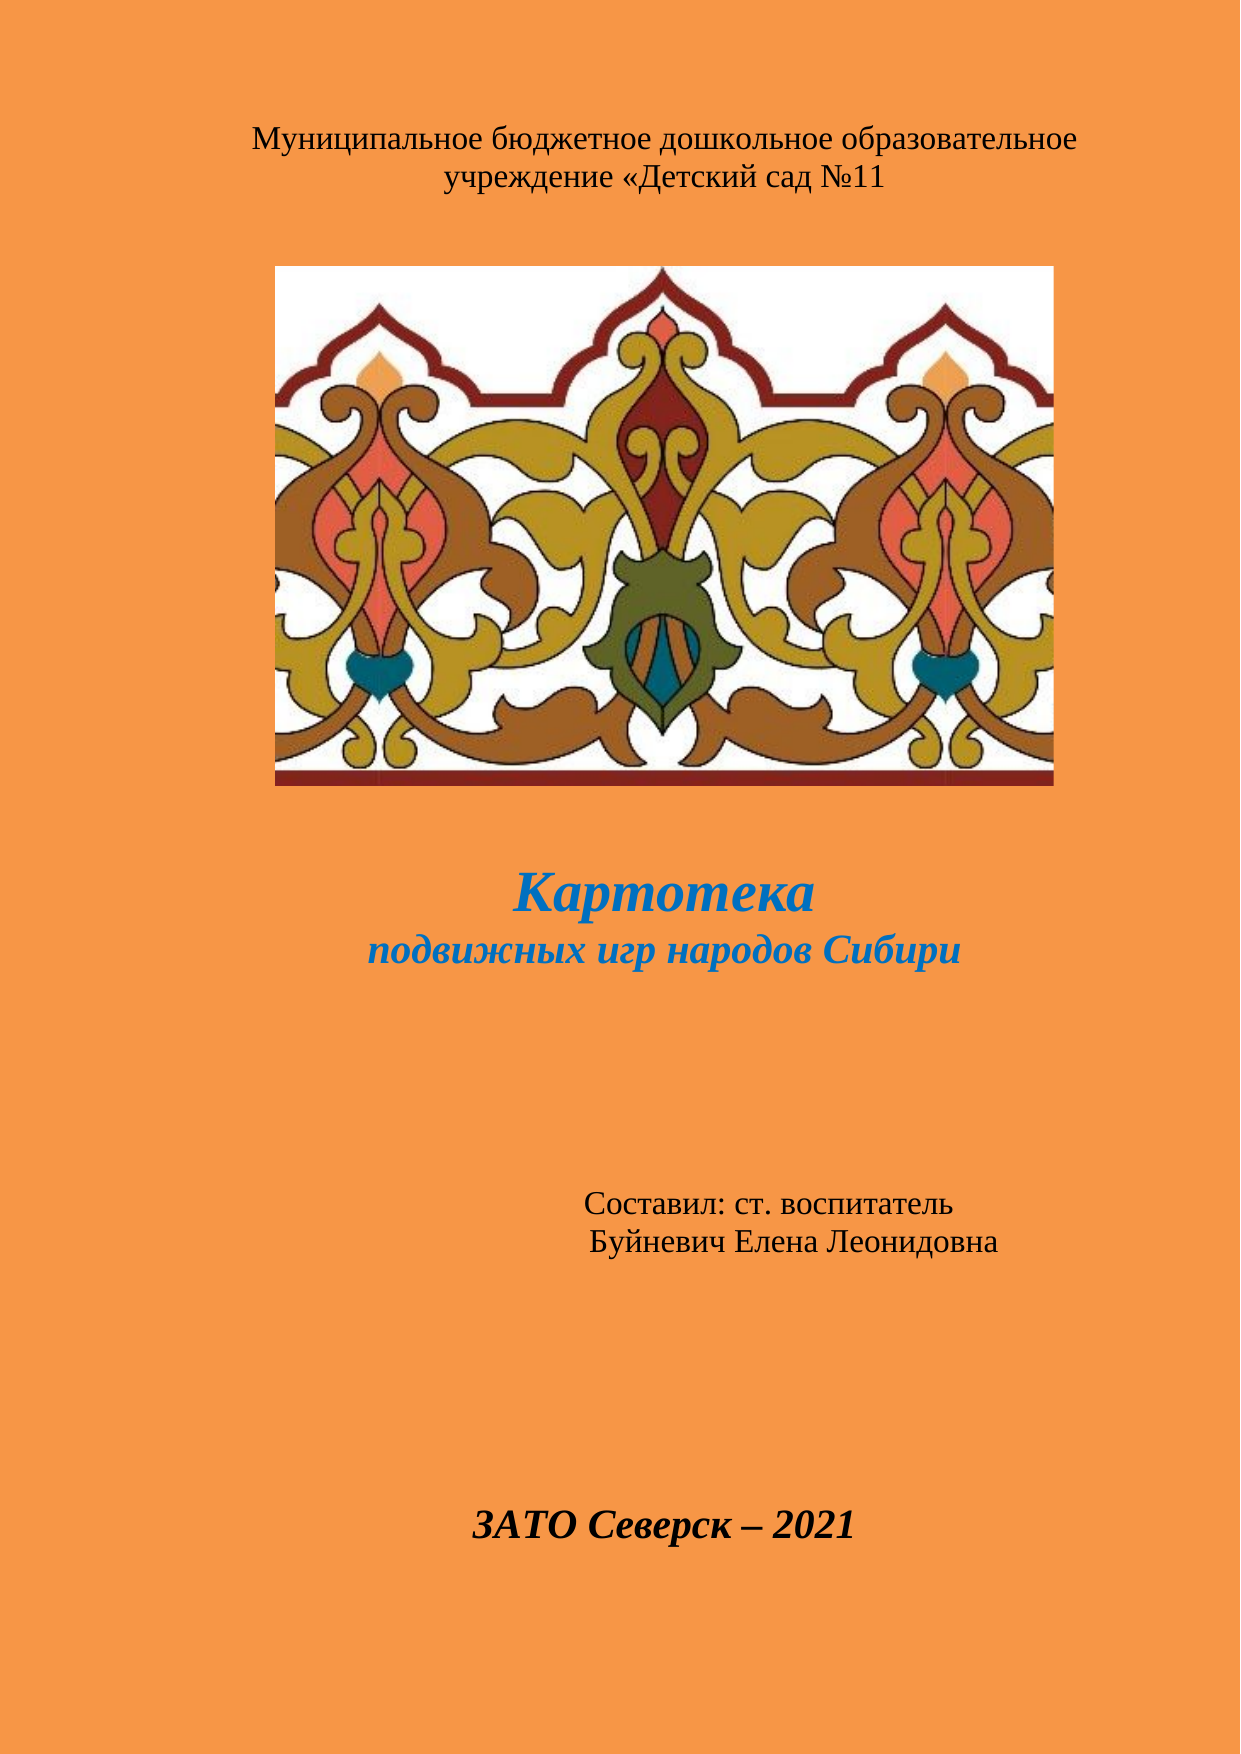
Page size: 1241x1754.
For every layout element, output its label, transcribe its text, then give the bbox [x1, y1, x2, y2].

text подвижных игр народов Сибири [177, 924, 1152, 972]
text Составил: ст. воспитатель [177, 1183, 1152, 1221]
text ЗАТО Северск – 2021 [177, 1499, 1152, 1547]
text Буйневич Елена Леонидовна [177, 1221, 1152, 1260]
text Картотека [177, 857, 1152, 924]
picture [275, 266, 1054, 786]
text Муниципальное бюджетное дошкольное образовательное учреждение «Детский сад №11 [177, 118, 1152, 195]
